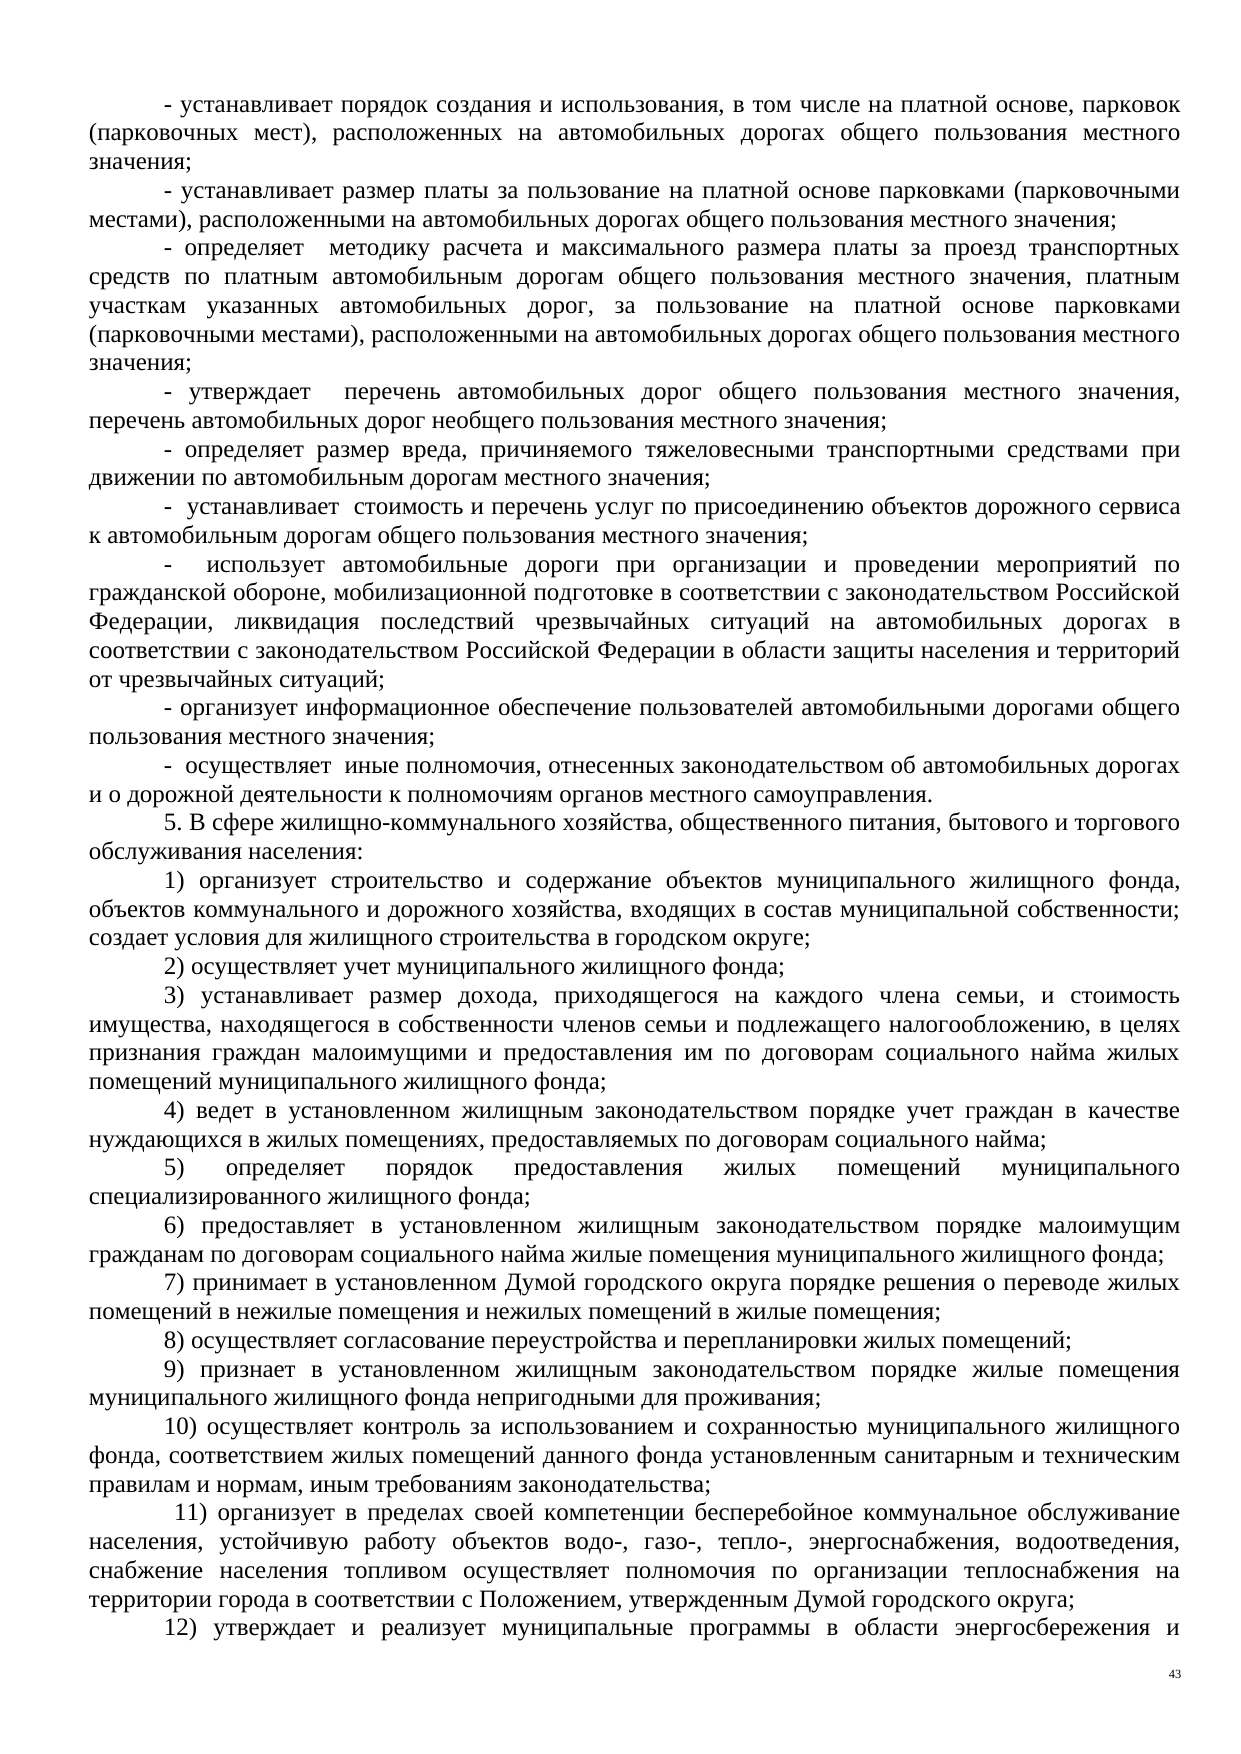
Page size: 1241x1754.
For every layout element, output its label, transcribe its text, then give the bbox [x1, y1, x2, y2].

text - определяет методику расчета и максимального размера платы за проезд транспортных средств по платным автомобильным дорогам общего пользования местного значения, платным участкам указанных автомобильных дорог, за пользование на платной основе парковками (парковочными местами), расположенными на автомобильных дорогах общего пользования местного значения; [89, 232, 1181, 376]
text 6) предоставляет в установленном жилищным законодательством порядке малоимущим гражданам по договорам социального найма жилые помещения муниципального жилищного фонда; [89, 1210, 1181, 1267]
text 1) организует строительство и содержание объектов муниципального жилищного фонда, объектов коммунального и дорожного хозяйства, входящих в состав муниципальной собственности; создает условия для жилищного строительства в городском округе; [89, 865, 1181, 951]
text - устанавливает порядок создания и использования, в том числе на платной основе, парковок (парковочных мест), расположенных на автомобильных дорогах общего пользования местного значения; [89, 89, 1181, 175]
text 10) осуществляет контроль за использованием и сохранностью муниципального жилищного фонда, соответствием жилых помещений данного фонда установленным санитарным и техническим правилам и нормам, иным требованиям законодательства; [89, 1411, 1181, 1497]
text 11) организует в пределах своей компетенции бесперебойное коммунальное обслуживание населения, устойчивую работу объектов водо-, газо-, тепло-, энергоснабжения, водоотведения, снабжение населения топливом осуществляет полномочия по организации теплоснабжения на территории города в соответствии с Положением, утвержденным Думой городского округа; [89, 1497, 1181, 1612]
text 5. В сфере жилищно-коммунального хозяйства, общественного питания, бытового и торгового обслуживания населения: [89, 807, 1181, 865]
text - устанавливает размер платы за пользование на платной основе парковками (парковочными местами), расположенными на автомобильных дорогах общего пользования местного значения; [89, 175, 1181, 232]
text 5) определяет порядок предоставления жилых помещений муниципального специализированного жилищного фонда; [89, 1152, 1181, 1210]
text 8) осуществляет согласование переустройства и перепланировки жилых помещений; [89, 1325, 1181, 1354]
text 4) ведет в установленном жилищным законодательством порядке учет граждан в качестве нуждающихся в жилых помещениях, предоставляемых по договорам социального найма; [89, 1095, 1181, 1152]
text - осуществляет иные полномочия, отнесенных законодательством об автомобильных дорогах и о дорожной деятельности к полномочиям органов местного самоуправления. [89, 750, 1181, 807]
text 7) принимает в установленном Думой городского округа порядке решения о переводе жилых помещений в нежилые помещения и нежилых помещений в жилые помещения; [89, 1267, 1181, 1325]
text - определяет размер вреда, причиняемого тяжеловесными транспортными средствами при движении по автомобильным дорогам местного значения; [89, 434, 1181, 491]
text 3) устанавливает размер дохода, приходящегося на каждого члена семьи, и стоимость имущества, находящегося в собственности членов семьи и подлежащего налогообложению, в целях признания граждан малоимущими и предоставления им по договорам социального найма жилых помещений муниципального жилищного фонда; [89, 980, 1181, 1095]
text 9) признает в установленном жилищным законодательством порядке жилые помещения муниципального жилищного фонда непригодными для проживания; [89, 1354, 1181, 1411]
text - использует автомобильные дороги при организации и проведении мероприятий по гражданской обороне, мобилизационной подготовке в соответствии с законодательством Российской Федерации, ликвидация последствий чрезвычайных ситуаций на автомобильных дорогах в соответствии с законодательством Российской Федерации в области защиты населения и территорий от чрезвычайных ситуаций; [89, 549, 1181, 692]
text 2) осуществляет учет муниципального жилищного фонда; [89, 951, 1181, 980]
text - устанавливает стоимость и перечень услуг по присоединению объектов дорожного сервиса к автомобильным дорогам общего пользования местного значения; [89, 491, 1181, 549]
text - организует информационное обеспечение пользователей автомобильными дорогами общего пользования местного значения; [89, 692, 1181, 750]
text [89, 1612, 1181, 1641]
text - утверждает перечень автомобильных дорог общего пользования местного значения, перечень автомобильных дорог необщего пользования местного значения; [89, 376, 1181, 434]
